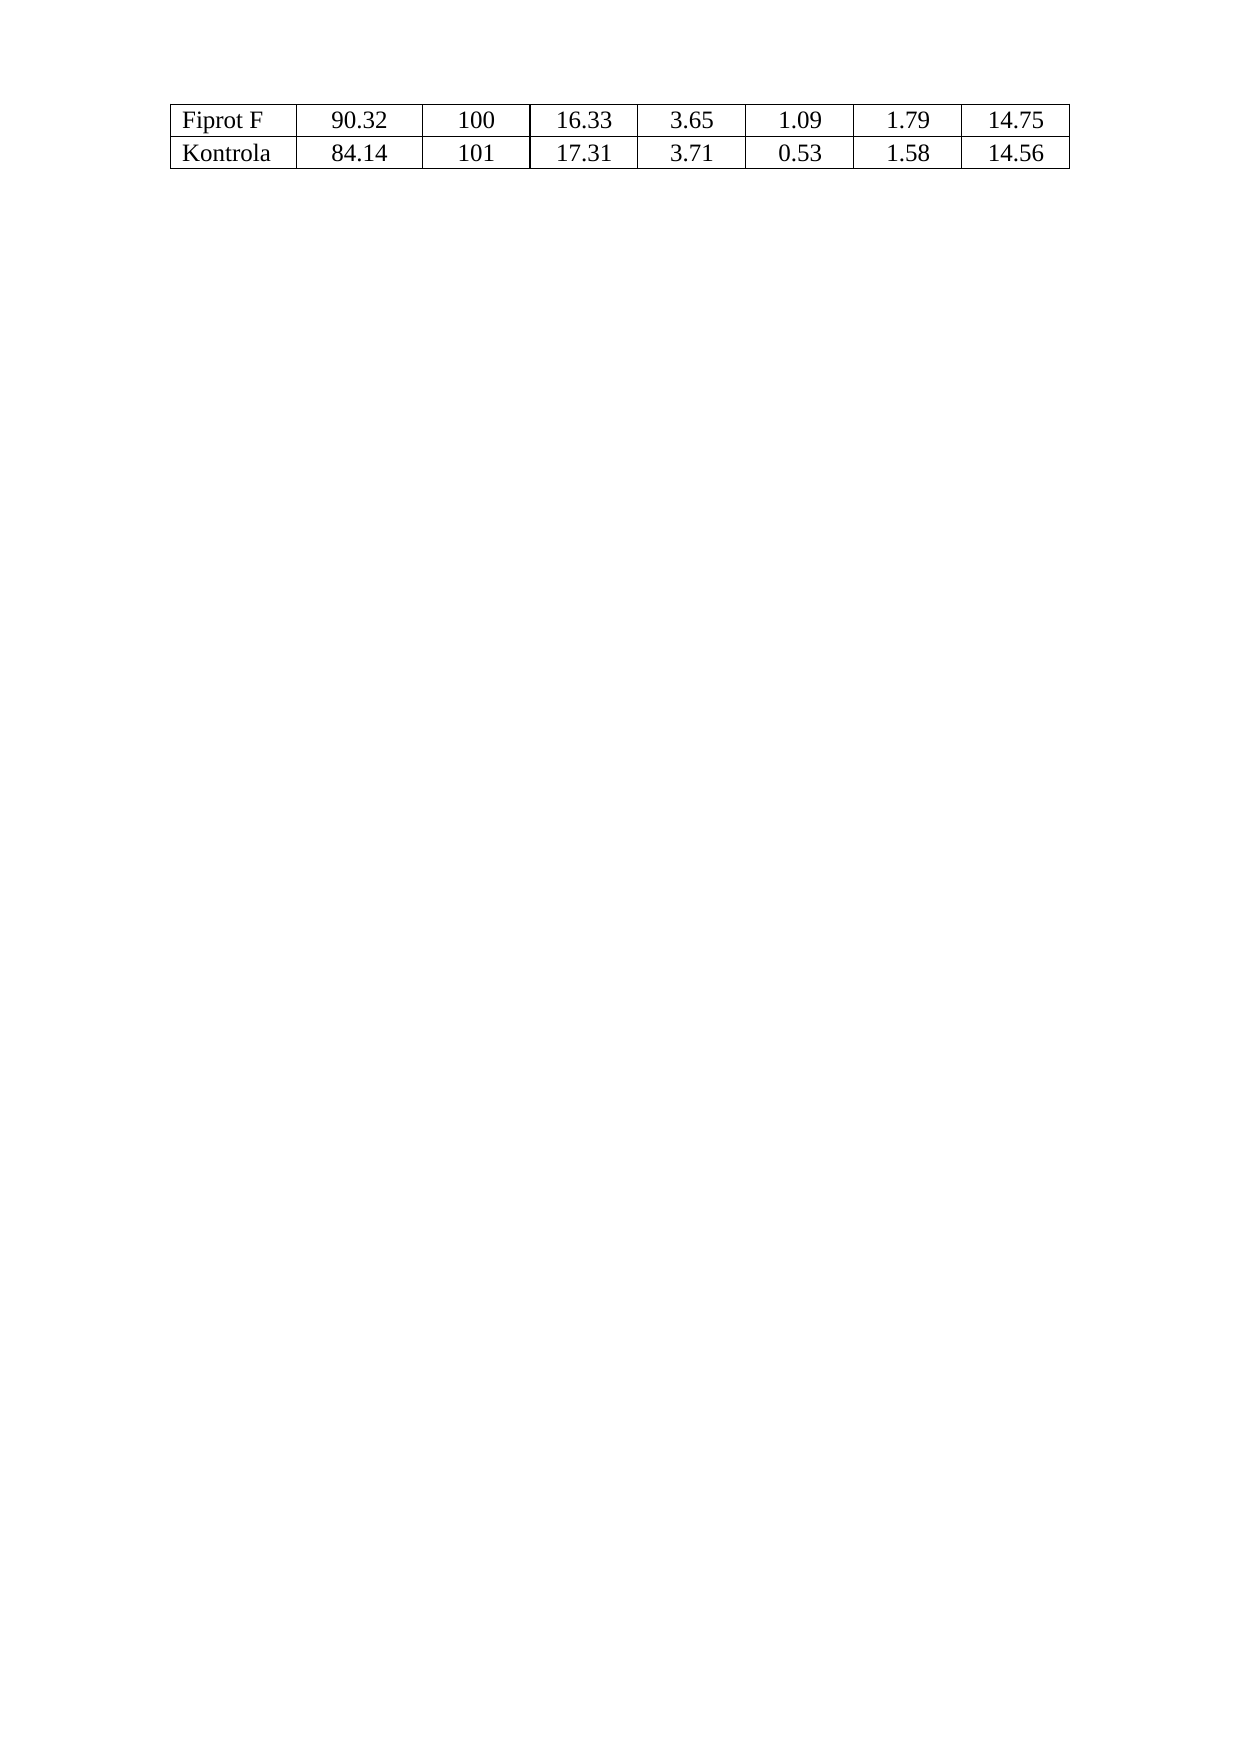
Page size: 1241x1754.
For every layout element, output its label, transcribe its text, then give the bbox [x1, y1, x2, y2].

table_cell 0.53 [746, 137, 853, 168]
table_cell 14.56 [962, 137, 1069, 168]
table_cell 16.33 [531, 105, 637, 136]
table_cell 1.79 [854, 105, 961, 136]
table_cell 1.58 [854, 137, 961, 168]
table_cell 101 [423, 137, 529, 168]
table_cell 3.65 [638, 105, 745, 136]
table_cell Fiprot F [171, 105, 296, 136]
table_cell 17.31 [531, 137, 637, 168]
table_cell 90.32 [297, 105, 422, 136]
table_cell 1.09 [746, 105, 853, 136]
table_cell Kontrola [171, 137, 296, 168]
table_cell 14.75 [962, 105, 1069, 136]
table_cell 84.14 [297, 137, 422, 168]
table_cell 3.71 [638, 137, 745, 168]
table_cell 100 [423, 105, 529, 136]
